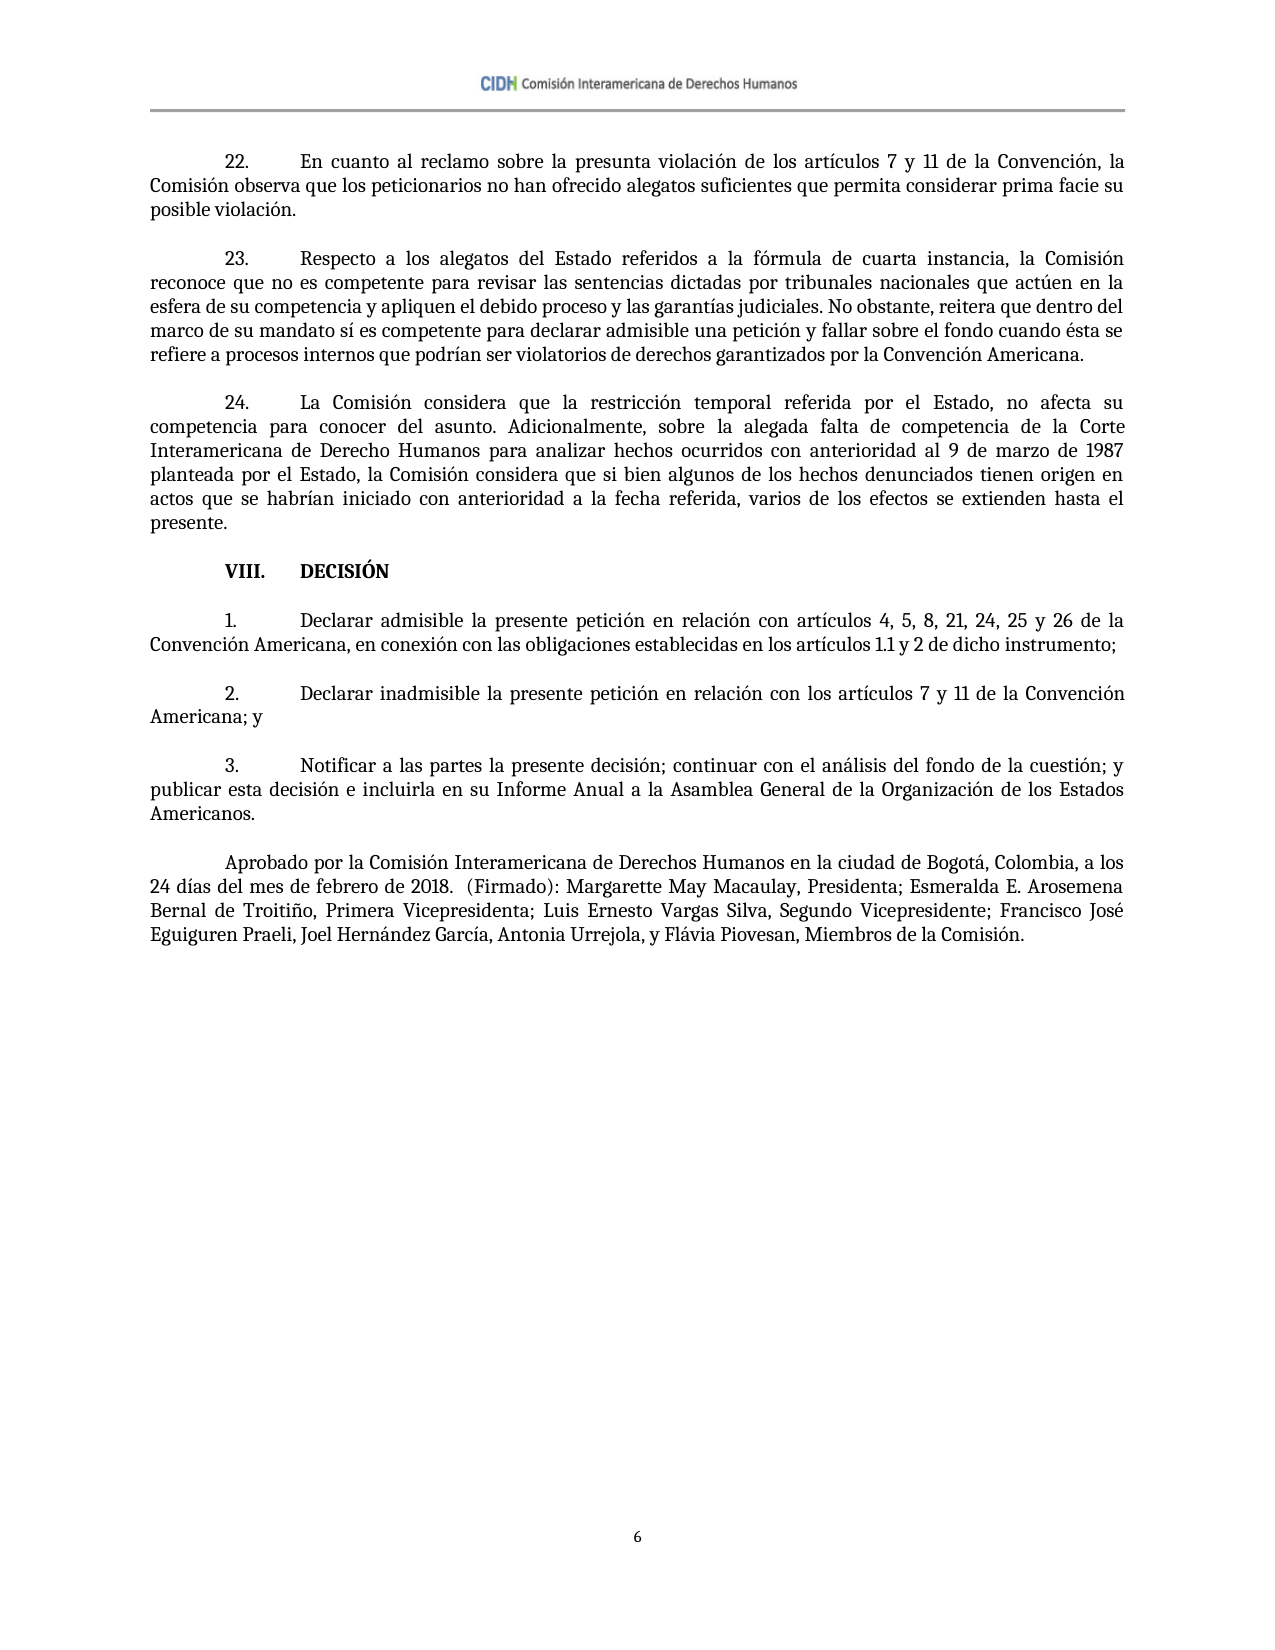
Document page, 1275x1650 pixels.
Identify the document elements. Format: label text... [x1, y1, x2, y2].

list Respecto a los alegatos del Estado referidos a la fórmula de cuarta instancia, la Comisión reconoce que no es competente para revisar las sentencias dictadas por tribunales nacionales que actúen en la esfera de su competencia y apliquen el debido proceso y las garantías judiciales. No obstante, reitera que dentro del marco de su mandato sí es competente para declarar admisible una petición y fallar sobre el fondo cuando ésta se refiere a procesos internos que podrían ser violatorios de derechos garantizados por la Convención Americana. [150, 247, 1125, 367]
text Aprobado por la Comisión Interamericana de Derechos Humanos en la ciudad de Bogotá, Colombia, a los 24 días del mes de febrero de 2018. (Firmado): Margarette May Macaulay, Presidenta; Esmeralda E. Arosemena Bernal de Troitiño, Primera Vicepresidenta; Luis Ernesto Vargas Silva, Segundo Vicepresidente; Francisco José Eguiguren Praeli, Joel Hernández García, Antonia Urrejola, y Flávia Piovesan, Miembros de la Comisión. [150, 851, 1125, 947]
list Declarar admisible la presente petición en relación con artículos 4, 5, 8, 21, 24, 25 y 26 de la Convención Americana, en conexión con las obligaciones establecidas en los artículos 1.1 y 2 de dicho instrumento; [150, 608, 1125, 656]
list Declarar inadmisible la presente petición en relación con los artículos 7 y 11 de la Convención Americana; y [150, 681, 1125, 729]
list Notificar a las partes la presente decisión; continuar con el análisis del fondo de la cuestión; y publicar esta decisión e incluirla en su Informe Anual a la Asamblea General de la Organización de los Estados Americanos. [150, 754, 1125, 826]
list VIII. DECISIÓN [225, 559, 1125, 583]
list La Comisión considera que la restricción temporal referida por el Estado, no afecta su competencia para conocer del asunto. Adicionalmente, sobre la alegada falta de competencia de la Corte Interamericana de Derecho Humanos para analizar hechos ocurridos con anterioridad al 9 de marzo de 1987 planteada por el Estado, la Comisión considera que si bien algunos de los hechos denunciados tienen origen en actos que se habrían iniciado con anterioridad a la fecha referida, varios de los efectos se extienden hasta el presente. [150, 391, 1125, 534]
picture [475, 75, 800, 93]
list En cuanto al reclamo sobre la presunta violación de los artículos 7 y 11 de la Convención, la Comisión observa que los peticionarios no han ofrecido alegatos suficientes que permita considerar prima facie su posible violación. [150, 150, 1125, 222]
